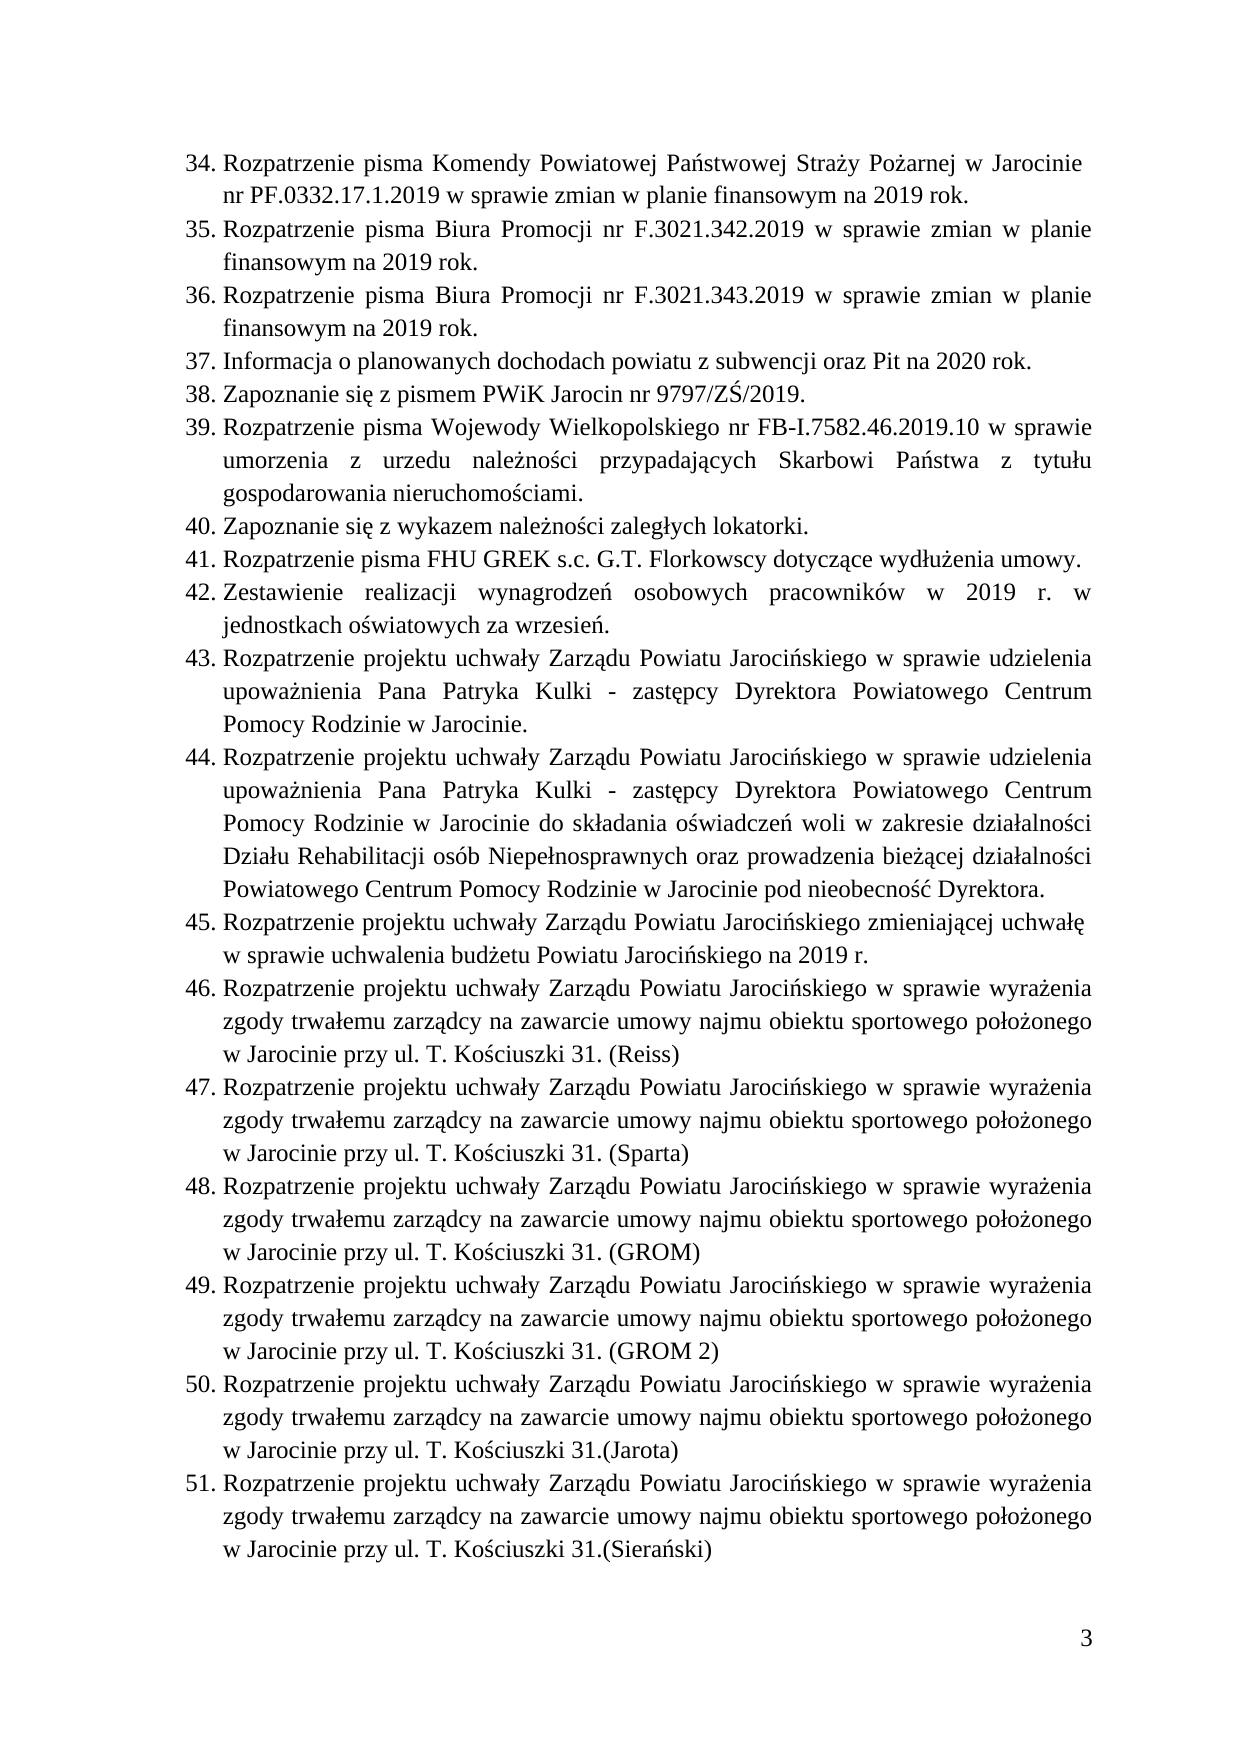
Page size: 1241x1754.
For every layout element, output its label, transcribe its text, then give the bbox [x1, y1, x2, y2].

list Rozpatrzenie pisma Komendy Powiatowej Państwowej Straży Pożarnej w Jarocinie nr PF.0332.17.1.2019 w sprawie zmian w planie finansowym na 2019 rok. [185, 148, 1093, 209]
list Rozpatrzenie projektu uchwały Zarządu Powiatu Jarocińskiego w sprawie wyrażenia zgody trwałemu zarządcy na zawarcie umowy najmu obiektu sportowego położonego w Jarocinie przy ul. T. Kościuszki 31. (Reiss) [185, 973, 1093, 1068]
list Rozpatrzenie projektu uchwały Zarządu Powiatu Jarocińskiego w sprawie wyrażenia zgody trwałemu zarządcy na zawarcie umowy najmu obiektu sportowego położonego w Jarocinie przy ul. T. Kościuszki 31. (GROM) [185, 1171, 1093, 1266]
list Rozpatrzenie pisma Wojewody Wielkopolskiego nr FB-I.7582.46.2019.10 w sprawie umorzenia z urzedu należności przypadających Skarbowi Państwa z tytułu gospodarowania nieruchomościami. [185, 412, 1093, 507]
list Informacja o planowanych dochodach powiatu z subwencji oraz Pit na 2020 rok. [185, 346, 1093, 374]
list Zapoznanie się z pismem PWiK Jarocin nr 9797/ZŚ/2019. [185, 379, 1093, 407]
list Zestawienie realizacji wynagrodzeń osobowych pracowników w 2019 r. w jednostkach oświatowych za wrzesień. [185, 577, 1093, 639]
list Rozpatrzenie projektu uchwały Zarządu Powiatu Jarocińskiego w sprawie wyrażenia zgody trwałemu zarządcy na zawarcie umowy najmu obiektu sportowego położonego w Jarocinie przy ul. T. Kościuszki 31. (GROM 2) [185, 1270, 1093, 1365]
list Zapoznanie się z wykazem należności zaległych lokatorki. [185, 511, 1093, 539]
list Rozpatrzenie pisma FHU GREK s.c. G.T. Florkowscy dotyczące wydłużenia umowy. [185, 544, 1093, 573]
list Rozpatrzenie pisma Biura Promocji nr F.3021.343.2019 w sprawie zmian w planie finansowym na 2019 rok. [185, 280, 1093, 341]
list Rozpatrzenie projektu uchwały Zarządu Powiatu Jarocińskiego w sprawie udzielenia upoważnienia Pana Patryka Kulki - zastępcy Dyrektora Powiatowego Centrum Pomocy Rodzinie w Jarocinie do składania oświadczeń woli w zakresie działalności Działu Rehabilitacji osób Niepełnosprawnych oraz prowadzenia bieżącej działalności Powiatowego Centrum Pomocy Rodzinie w Jarocinie pod nieobecność Dyrektora. [185, 742, 1093, 903]
list Rozpatrzenie projektu uchwały Zarządu Powiatu Jarocińskiego w sprawie udzielenia upoważnienia Pana Patryka Kulki - zastępcy Dyrektora Powiatowego Centrum Pomocy Rodzinie w Jarocinie. [185, 643, 1093, 738]
list Rozpatrzenie projektu uchwały Zarządu Powiatu Jarocińskiego w sprawie wyrażenia zgody trwałemu zarządcy na zawarcie umowy najmu obiektu sportowego położonego w Jarocinie przy ul. T. Kościuszki 31. (Sparta) [185, 1072, 1093, 1167]
list Rozpatrzenie projektu uchwały Zarządu Powiatu Jarocińskiego w sprawie wyrażenia zgody trwałemu zarządcy na zawarcie umowy najmu obiektu sportowego położonego w Jarocinie przy ul. T. Kościuszki 31.(Jarota) [185, 1369, 1093, 1464]
list Rozpatrzenie pisma Biura Promocji nr F.3021.342.2019 w sprawie zmian w planie finansowym na 2019 rok. [185, 214, 1093, 275]
list Rozpatrzenie projektu uchwały Zarządu Powiatu Jarocińskiego w sprawie wyrażenia zgody trwałemu zarządcy na zawarcie umowy najmu obiektu sportowego położonego w Jarocinie przy ul. T. Kościuszki 31.(Sierański) [185, 1468, 1093, 1563]
list Rozpatrzenie projektu uchwały Zarządu Powiatu Jarocińskiego zmieniającej uchwałę w sprawie uchwalenia budżetu Powiatu Jarocińskiego na 2019 r. [185, 907, 1093, 969]
